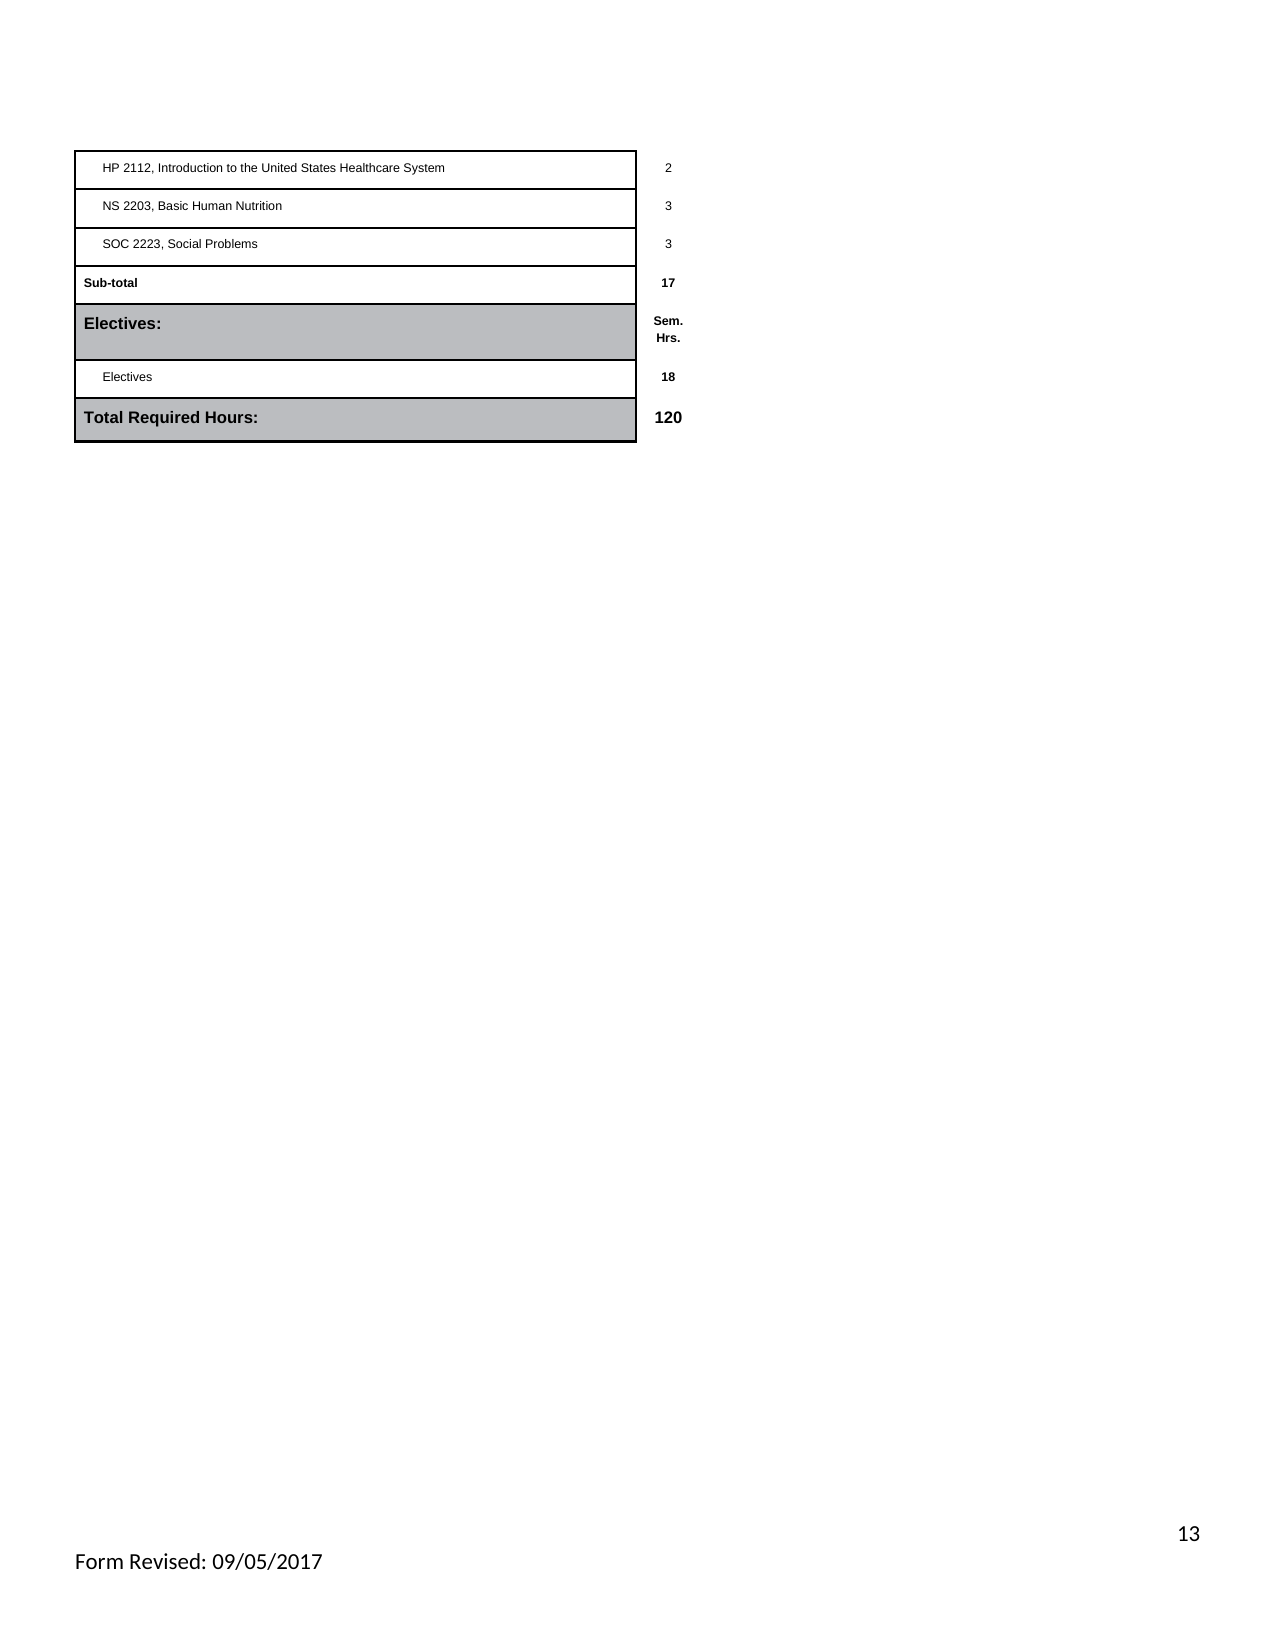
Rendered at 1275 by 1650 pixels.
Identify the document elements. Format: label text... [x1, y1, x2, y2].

table_cell Electives: [76, 305, 635, 359]
table_cell 3 [637, 227, 700, 265]
table_cell Sub-total [76, 267, 635, 303]
table_cell SOC 2223, Social Problems [76, 229, 635, 265]
table_cell 120 [637, 397, 700, 440]
table_cell 2 [637, 150, 700, 188]
table_cell 18 [637, 359, 700, 397]
table_cell Electives [76, 361, 635, 397]
table_cell Total Required Hours: [76, 399, 635, 440]
table_cell 17 [637, 265, 700, 303]
table_cell 3 [637, 188, 700, 227]
table_cell Sem. Hrs. [637, 303, 700, 359]
table_cell HP 2112, Introduction to the United States Healthcare System [76, 152, 635, 188]
table_cell NS 2203, Basic Human Nutrition [76, 190, 635, 227]
